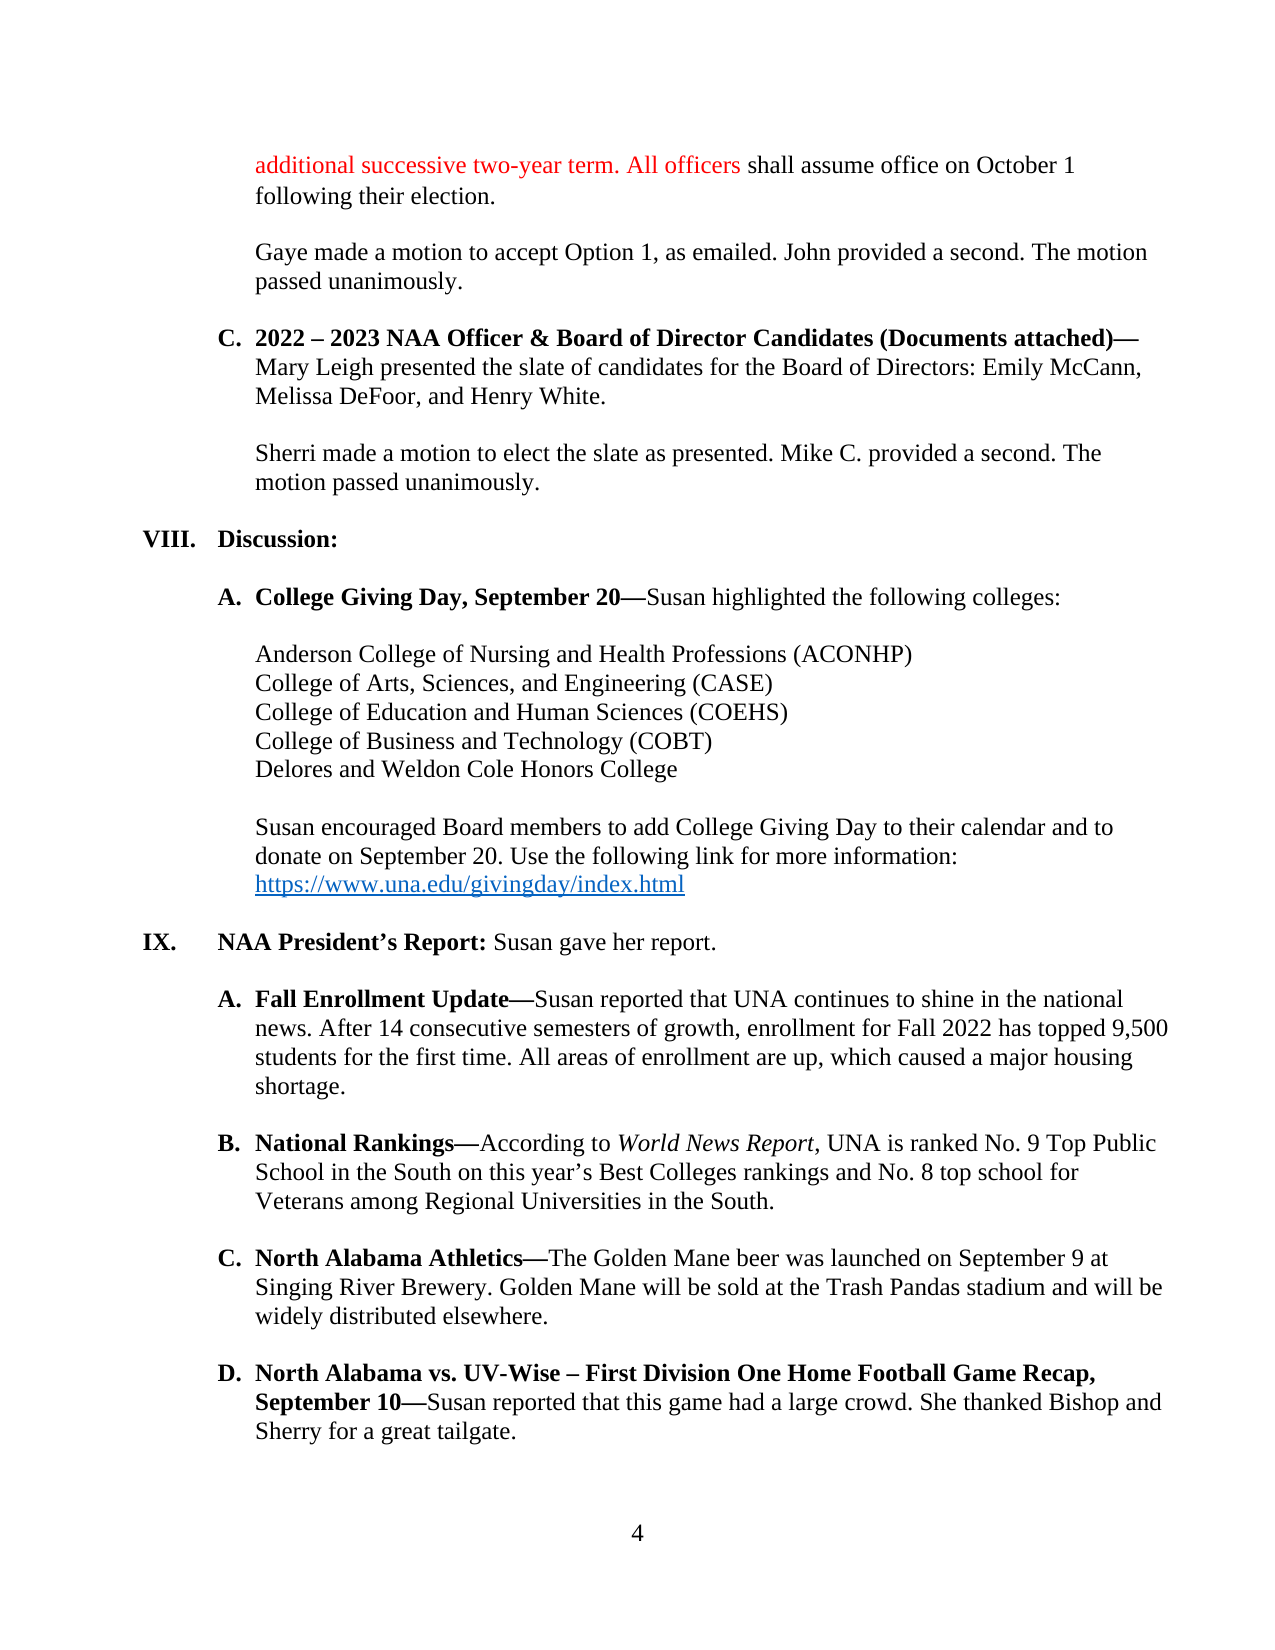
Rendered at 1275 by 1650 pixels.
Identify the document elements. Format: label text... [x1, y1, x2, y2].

list National Rankings—According to World News Report, UNA is ranked No. 9 Top Public School in the South on this year’s Best Colleges rankings and No. 8 top school for Veterans among Regional Universities in the South. [775, 1128, 1170, 1214]
list North Alabama Athletics—The Golden Mane beer was launched on September 9 at Singing River Brewery. Golden Mane will be sold at the Trash Pandas stadium and will be widely distributed elsewhere. [217, 1243, 1170, 1329]
list Sherri made a motion to elect the slate as presented. Mike C. provided a second. The motion passed unanimously. [255, 438, 1170, 496]
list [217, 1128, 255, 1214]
list NAA President’s Report: Susan gave her report. [142, 927, 1170, 956]
list North Alabama vs. UV-Wise – First Division One Home Football Game Recap, September 10—Susan reported that this game had a large crowd. She thanked Bishop and Sherry for a great tailgate. [217, 1358, 1170, 1444]
list Gaye made a motion to accept Option 1, as emailed. John provided a second. The motion passed unanimously. [255, 237, 1170, 294]
text Delores and Weldon Cole Honors College [180, 754, 1170, 783]
list Discussion: [142, 524, 1170, 553]
text College of Arts, Sciences, and Engineering (CASE) [180, 668, 1170, 697]
text Anderson College of Nursing and Health Professions (ACONHP) [180, 639, 1170, 668]
text College of Business and Technology (COBT) [180, 726, 1170, 754]
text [255, 150, 1170, 210]
text Susan encouraged Board members to add College Giving Day to their calendar and to donate on September 20. Use the following link for more information: https://www.una.edu/givingday/index.html [255, 812, 1170, 898]
list Fall Enrollment Update—Susan reported that UNA continues to shine in the national news. After 14 consecutive semesters of growth, enrollment for Fall 2022 has topped 9,500 students for the first time. All areas of enrollment are up, which caused a major housing shortage. [217, 984, 1170, 1099]
list 2022 – 2023 NAA Officer & Board of Director Candidates (Documents attached)—Mary Leigh presented the slate of candidates for the Board of Directors: Emily McCann, Melissa DeFoor, and Henry White. [217, 323, 1170, 409]
text College of Education and Human Sciences (COEHS) [180, 697, 1170, 726]
list College Giving Day, September 20—Susan highlighted the following colleges: [217, 582, 1170, 611]
